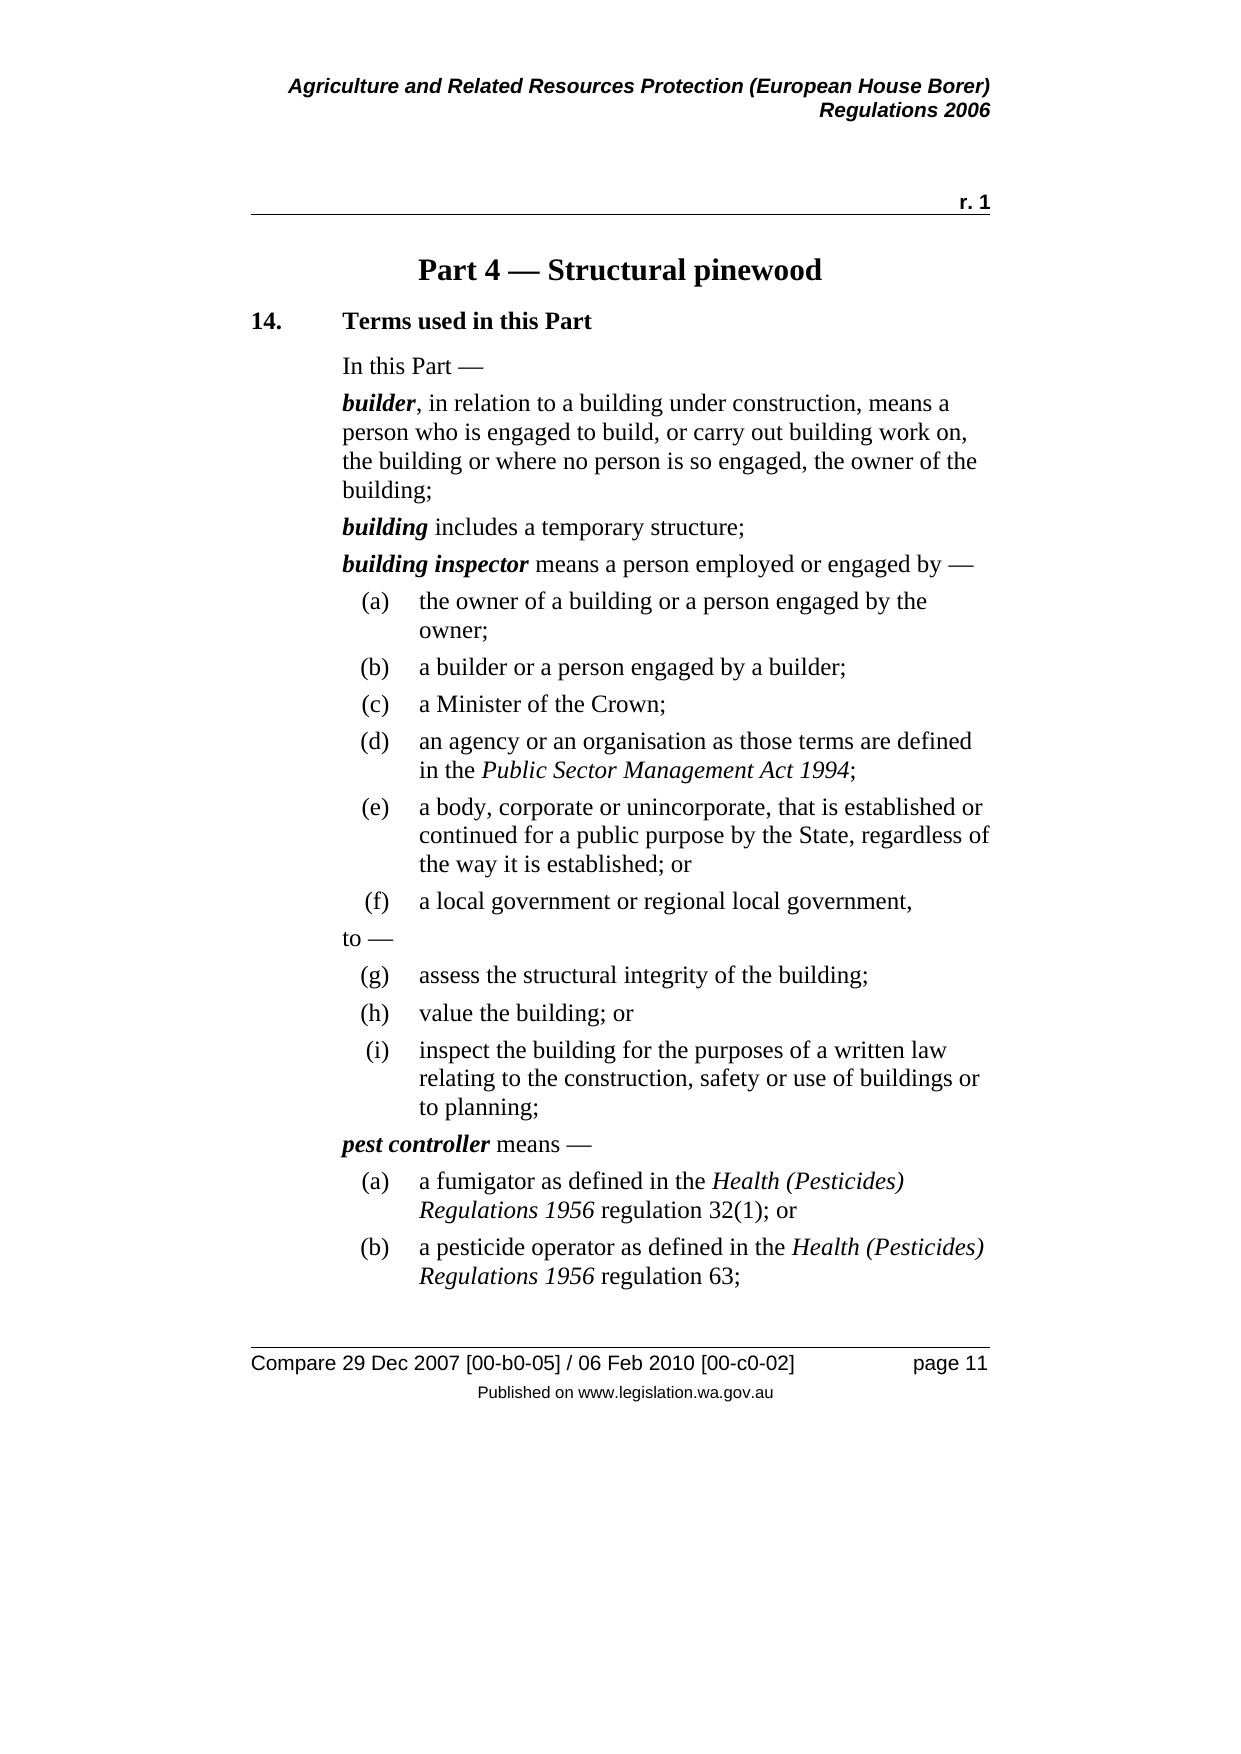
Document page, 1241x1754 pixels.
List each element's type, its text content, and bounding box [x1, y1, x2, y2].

text (a) the owner of a building or a person engaged by the owner; [251, 586, 990, 643]
text In this Part — [251, 351, 990, 380]
text to — [251, 923, 990, 952]
text (d) an agency or an organisation as those terms are defined in the Public Sector Management Act 1994; [251, 726, 990, 783]
text (e) a body, corporate or unincorporate, that is established or continued for a public purpose by the State, regardless of the way it is established; or [251, 792, 990, 878]
text (c) a Minister of the Crown; [251, 689, 990, 718]
text (f) a local government or regional local government, [251, 886, 990, 915]
subtitle 14. Terms used in this Part [251, 306, 990, 335]
text (a) a fumigator as defined in the Health (Pesticides) Regulations 1956 regulation 32(1); or [251, 1166, 990, 1224]
text building inspector means a person employed or engaged by — [251, 549, 990, 578]
text (g) assess the structural integrity of the building; [251, 961, 990, 989]
text building includes a temporary structure; [251, 512, 990, 541]
text builder, in relation to a building under construction, means a person who is engaged to build, or carry out building work on, the building or where no person is so engaged, the owner of the building; [251, 388, 990, 503]
text (b) a builder or a person engaged by a builder; [251, 652, 990, 681]
text pest controller means — [251, 1129, 990, 1158]
subtitle Part 4 — Structural pinewood [251, 251, 990, 287]
text (i) inspect the building for the purposes of a written law relating to the construction, safety or use of buildings or to planning; [251, 1035, 990, 1121]
text (h) value the building; or [251, 998, 990, 1026]
text (b) a pesticide operator as defined in the Health (Pesticides) Regulations 1956 regulation 63; [251, 1232, 990, 1290]
